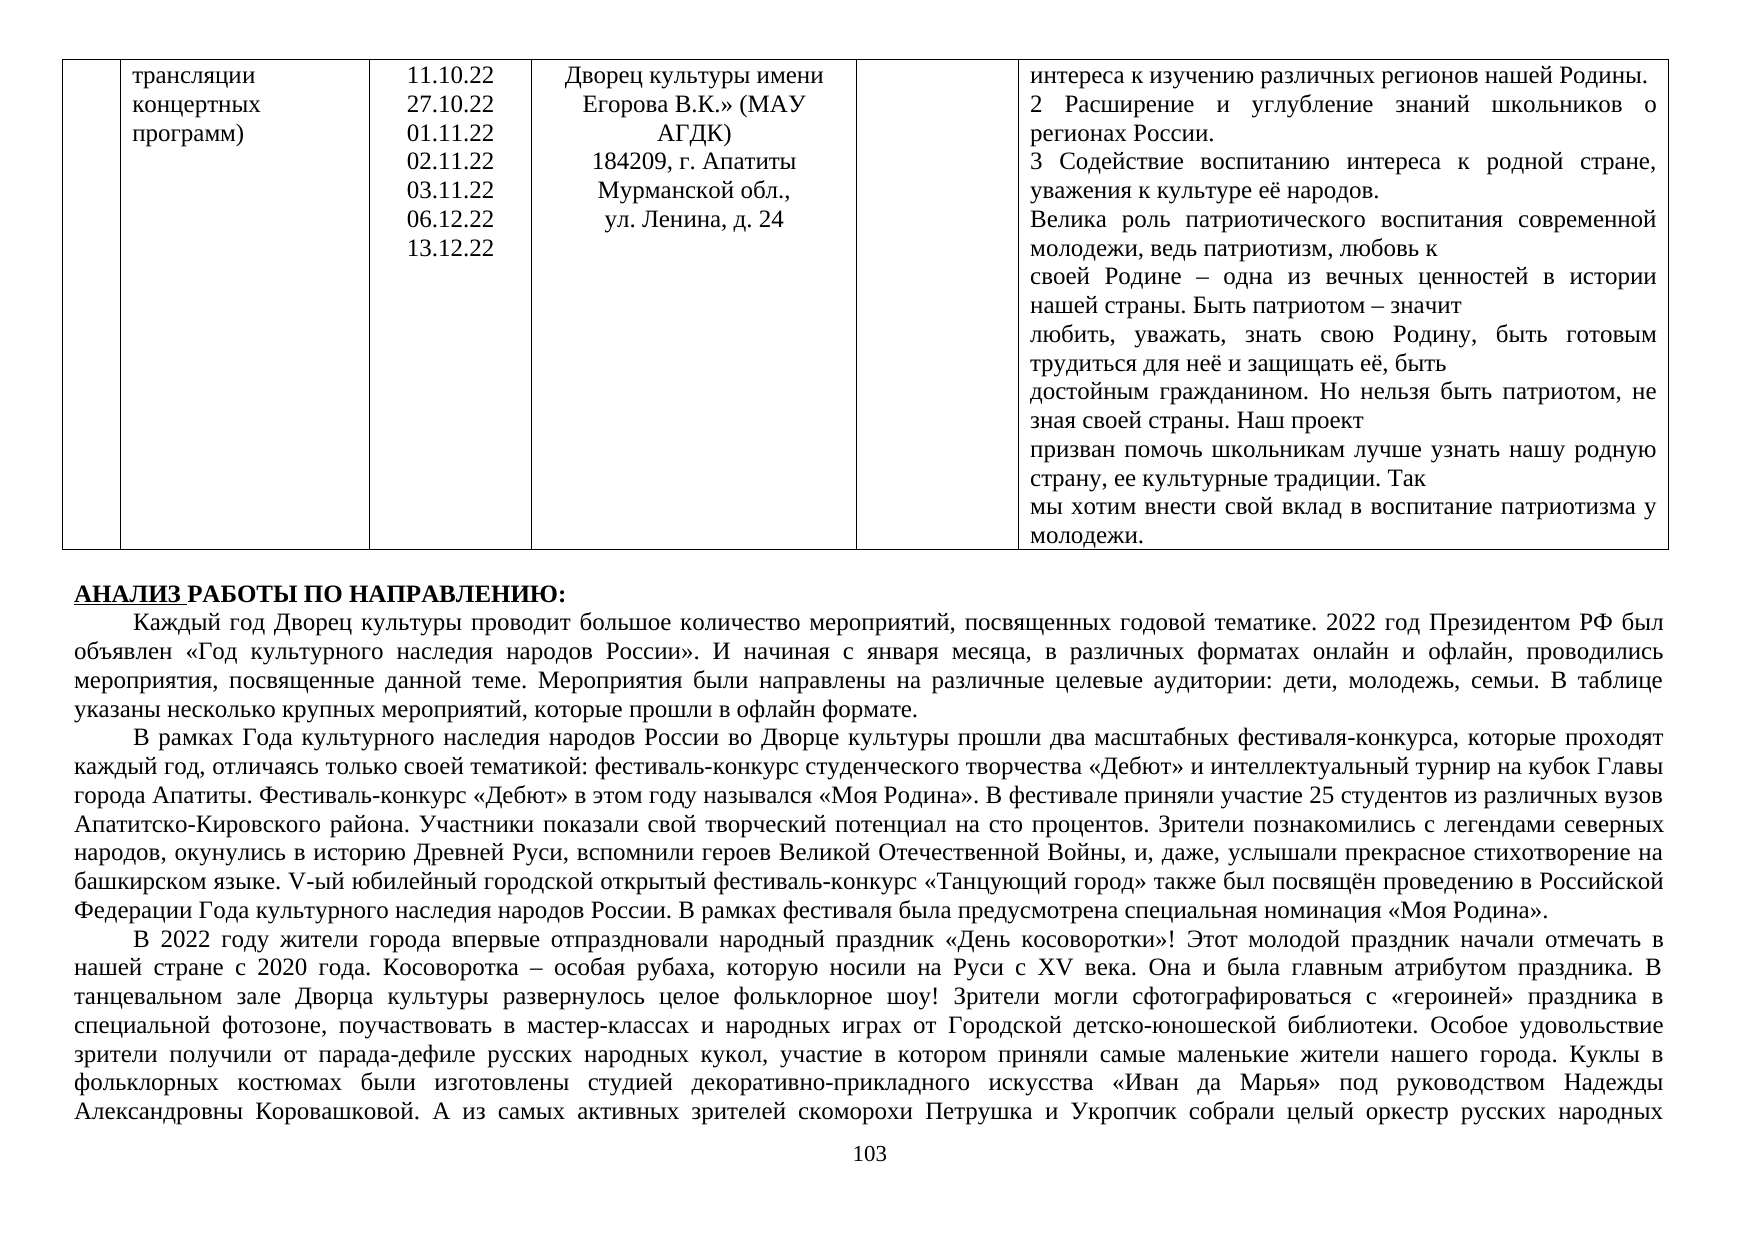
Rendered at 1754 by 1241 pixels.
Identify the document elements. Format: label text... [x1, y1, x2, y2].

text В рамках Года культурного наследия народов России во Дворце культуры прошли два масштабных фестиваля-конкурса, которые проходят каждый год, отличаясь только своей тематикой: фестиваль-конкурс студенческого творчества «Дебют» и интеллектуальный турнир на кубок Главы города Апатиты. Фестиваль-конкурс «Дебют» в этом году назывался «Моя Родина». В фестивале приняли участие 25 студентов из различных вузов Апатитско-Кировского района. Участники показали свой творческий потенциал на сто процентов. Зрители познакомились с легендами северных народов, окунулись в историю Древней Руси, вспомнили героев Великой Отечественной Войны, и, даже, услышали прекрасное стихотворение на башкирском языке. V-ый юбилейный городской открытый фестиваль-конкурс «Танцующий город» также был посвящён проведению в Российской Федерации Года культурного наследия народов России. В рамках фестиваля была предусмотрена специальная номинация «Моя Родина». [74, 722, 1665, 924]
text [74, 924, 1665, 1125]
text Каждый год Дворец культуры проводит большое количество мероприятий, посвященных годовой тематике. 2022 год Президентом РФ был объявлен «Год культурного наследия народов России». И начиная с января месяца, в различных форматах онлайн и офлайн, проводились мероприятия, посвященные данной теме. Мероприятия были направлены на различные целевые аудитории: дети, молодежь, семьи. В таблице указаны несколько крупных мероприятий, которые прошли в офлайн формате. [74, 607, 1665, 722]
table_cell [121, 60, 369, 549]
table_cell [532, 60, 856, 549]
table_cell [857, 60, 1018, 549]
text АНАЛИЗ РАБОТЫ ПО НАПРАВЛЕНИЮ: [74, 579, 1665, 607]
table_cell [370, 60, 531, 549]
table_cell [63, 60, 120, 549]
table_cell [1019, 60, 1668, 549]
